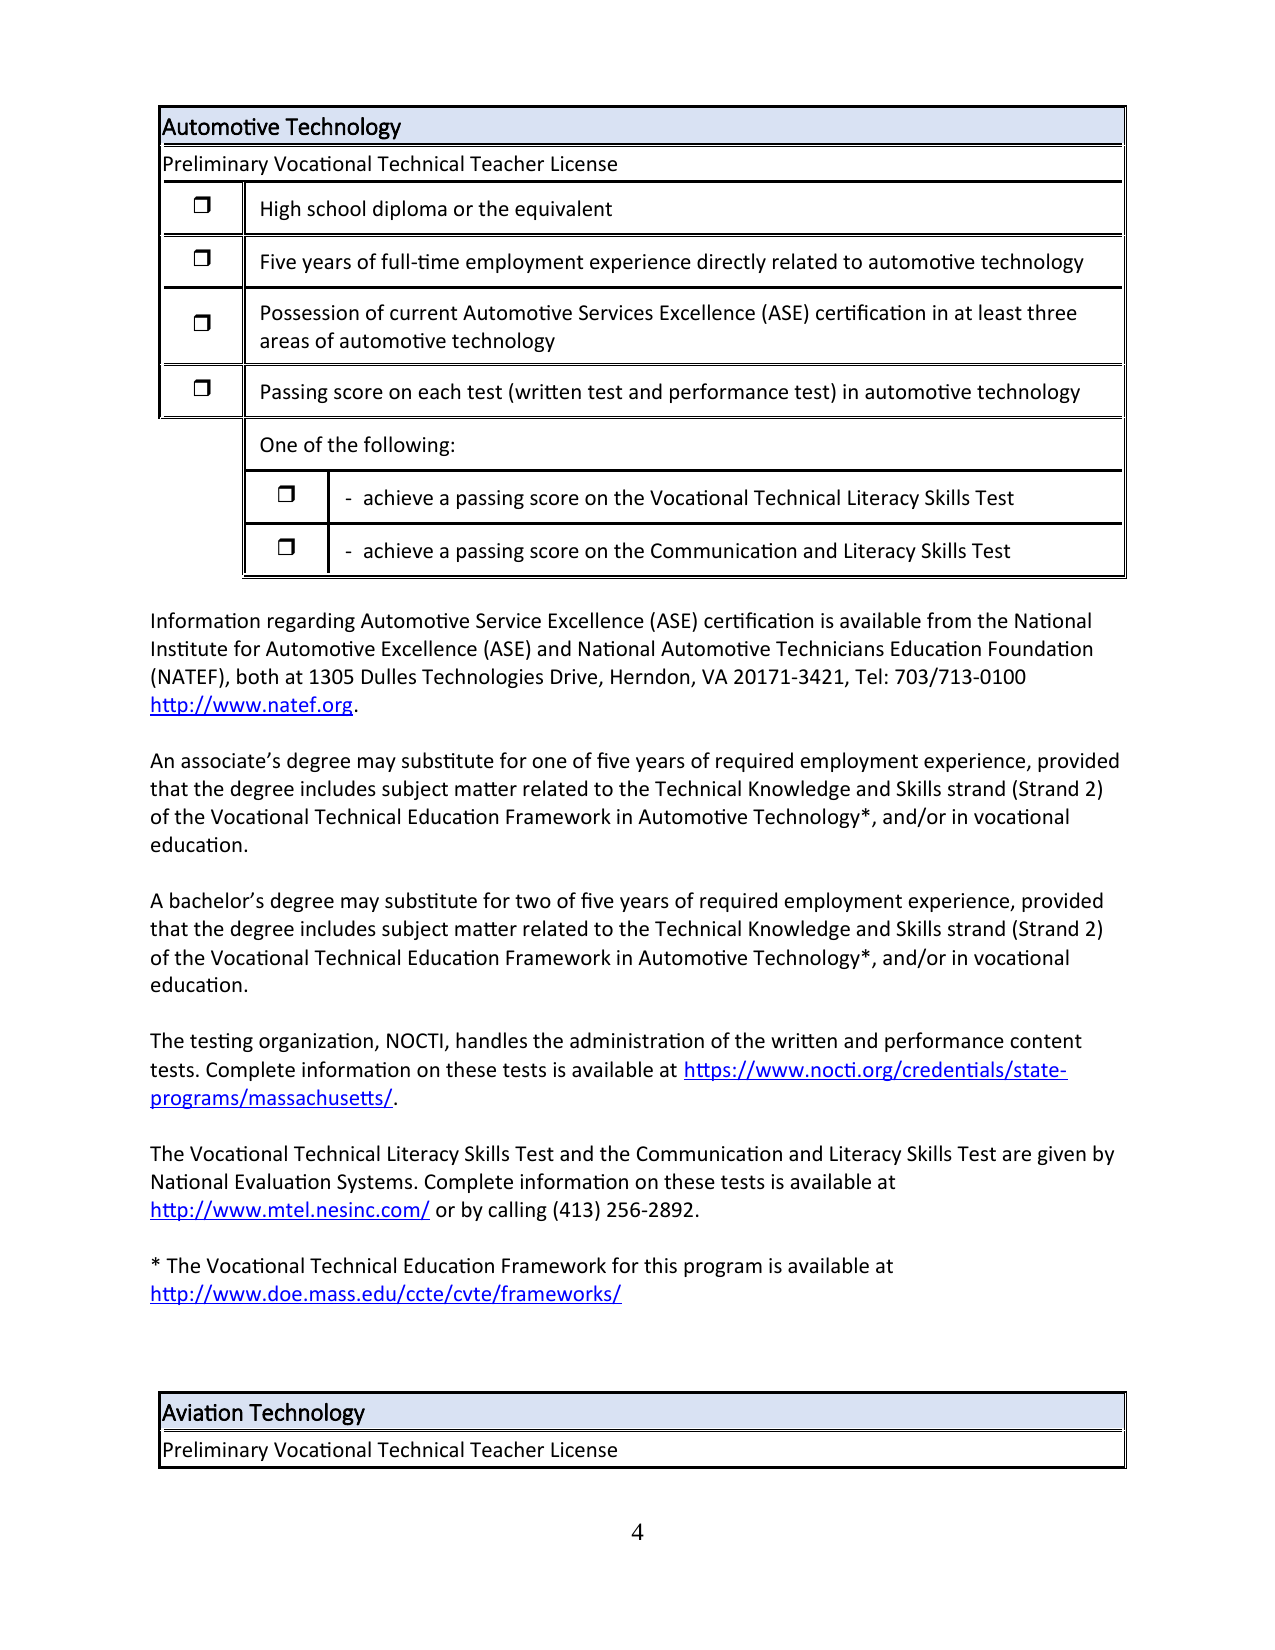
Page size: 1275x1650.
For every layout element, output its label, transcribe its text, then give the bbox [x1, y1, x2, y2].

table_cell One of the following: [244, 416, 1125, 469]
table_cell Possession of current Automotive Services Excellence (ASE) certification in at least three areas of automotive technology [246, 286, 1124, 363]
table_cell [244, 525, 328, 575]
text A bachelor’s degree may substitute for two of five years of required employment experience, provided that the degree includes subject matter related to the Technical Knowledge and Skills strand (Strand 2) of the Vocational Technical Education Framework in Automotive Technology*, and/or in vocational education. [150, 887, 1125, 999]
table_cell Passing score on each test (written test and performance test) in automotive technology [244, 363, 1125, 416]
table_cell achieve a passing score on the Vocational Technical Literacy Skills Test [330, 469, 1124, 522]
table_cell [161, 286, 242, 363]
text An associate’s degree may substitute for one of five years of required employment experience, provided that the degree includes subject matter related to the Technical Knowledge and Skills strand (Strand 2) of the Vocational Technical Education Framework in Automotive Technology*, and/or in vocational education. [150, 746, 1125, 858]
table_cell Preliminary Vocational Technical Teacher License [161, 143, 1124, 180]
table_cell achieve a passing score on the Communication and Literacy Skills Test [328, 522, 1124, 575]
table_cell [246, 472, 327, 522]
text The testing organization, NOCTI, handles the administration of the written and performance content tests. Complete information on these tests is available at https://www.nocti.org/credentials/state-programs/massachusetts/. [150, 1027, 1125, 1111]
table_cell [161, 180, 242, 233]
table_cell Preliminary Vocational Technical Teacher License [161, 1429, 1124, 1466]
table_header Automotive Technology [161, 108, 1124, 143]
table_cell High school diploma or the equivalent [246, 180, 1124, 233]
table_cell [161, 233, 242, 286]
text Information regarding Automotive Service Excellence (ASE) certification is available from the National Institute for Automotive Excellence (ASE) and National Automotive Technicians Education Foundation (NATEF), both at 1305 Dulles Technologies Drive, Herndon, VA 20171-3421, Tel: 703/713-0100 http://www.natef.org. [150, 606, 1125, 718]
table_cell [160, 363, 244, 416]
table_header Aviation Technology [161, 1394, 1124, 1428]
text The Vocational Technical Literacy Skills Test and the Communication and Literacy Skills Test are given by National Evaluation Systems. Complete information on these tests is available at http://www.mtel.nesinc.com/ or by calling (413) 256-2892. [150, 1139, 1125, 1223]
text * The Vocational Technical Education Framework for this program is available at http://www.doe.mass.edu/ccte/cvte/frameworks/ [150, 1251, 1125, 1307]
table_cell Five years of full-time employment experience directly related to automotive technology [246, 233, 1124, 286]
